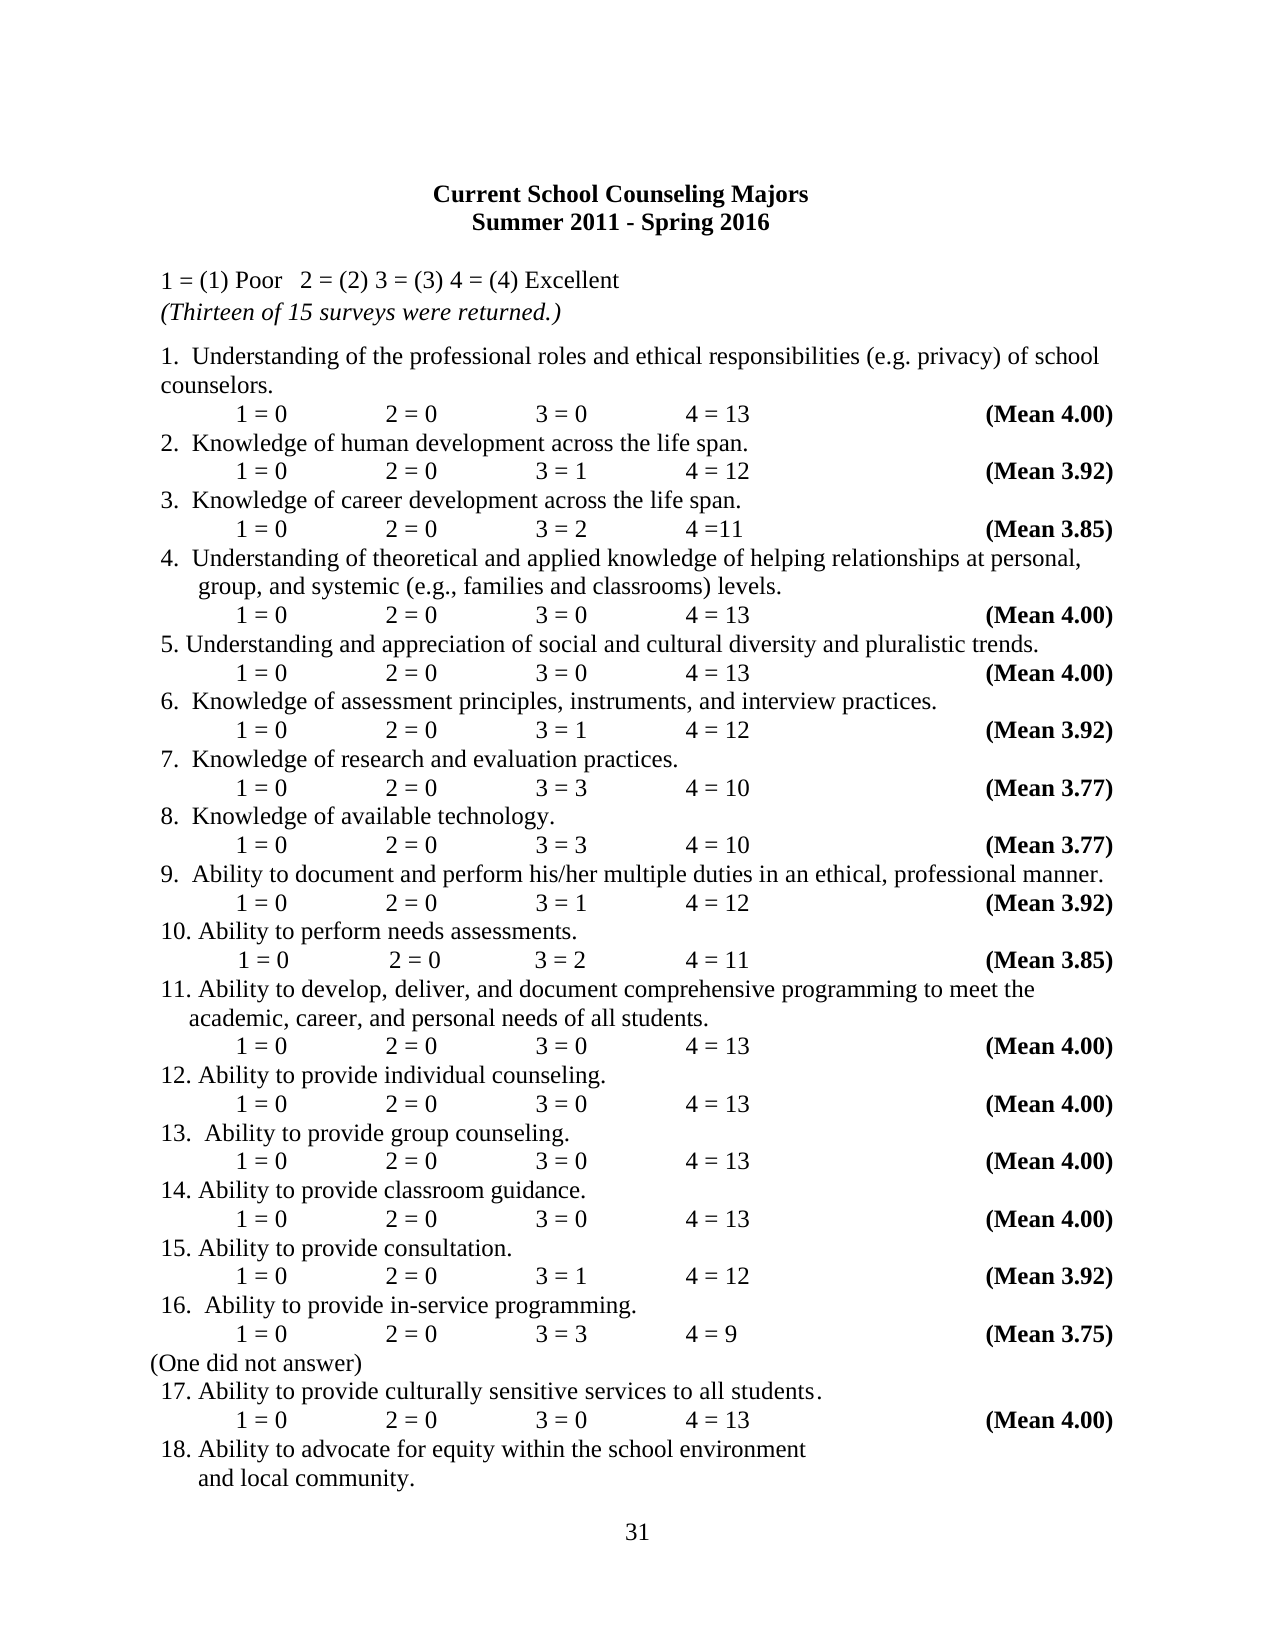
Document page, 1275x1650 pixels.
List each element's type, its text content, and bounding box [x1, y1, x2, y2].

text 1 = 0 2 = 0 3 = 3 4 = 9 (Mean 3.75) [235, 1319, 1127, 1348]
text 4. Understanding of theoretical and applied knowledge of helping relationships at personal, group, and systemic (e.g., families and classrooms) levels. [160, 543, 1125, 600]
text 1 = 0 2 = 0 3 = 0 4 = 13 (Mean 4.00) [235, 658, 1127, 686]
text 12. Ability to provide individual counseling. [160, 1060, 1127, 1089]
text 1 = (1) Poor 2 = (2) 3 = (3) 4 = (4) Excellent [160, 266, 1127, 294]
text 5. Understanding and appreciation of social and cultural diversity and pluralistic trends. [160, 629, 1125, 658]
text 9. Ability to document and perform his/her multiple duties in an ethical, professional manner. [160, 859, 1125, 888]
text 1 = 0 2 = 0 3 = 1 4 = 12 (Mean 3.92) [235, 1261, 1127, 1290]
text (One did not answer) [150, 1348, 1127, 1376]
text 2. Knowledge of human development across the life span. [160, 428, 1127, 456]
text 1 = 0 2 = 0 3 = 0 4 = 13 (Mean 4.00) [235, 399, 1127, 428]
text 17. Ability to provide culturally sensitive services to all students. [160, 1376, 1127, 1405]
text 1 = 0 2 = 0 3 = 0 4 = 13 (Mean 4.00) [235, 600, 1127, 629]
text 1 = 0 2 = 0 3 = 0 4 = 13 (Mean 4.00) [235, 1204, 1127, 1233]
text 14. Ability to provide classroom guidance. [160, 1175, 1127, 1204]
text Summer 2011 - Spring 2016 [416, 207, 825, 236]
text 18. Ability to advocate for equity within the school environment [160, 1434, 1127, 1463]
text 1 = 0 2 = 0 3 = 1 4 = 12 (Mean 3.92) [235, 888, 1127, 916]
text 3. Knowledge of career development across the life span. [160, 485, 1127, 514]
text 15. Ability to provide consultation. [160, 1233, 1127, 1261]
text 1 = 0 2 = 0 3 = 0 4 = 13 (Mean 4.00) [235, 1146, 1127, 1175]
text (Thirteen of 15 surveys were returned.) [160, 297, 1127, 325]
text 1 = 0 2 = 0 3 = 0 4 = 13 (Mean 4.00) [235, 1405, 1127, 1434]
text 11. Ability to develop, deliver, and document comprehensive programming to meet the academic, career, and personal needs of all students. [160, 974, 1125, 1031]
text 1. Understanding of the professional roles and ethical responsibilities (e.g. privacy) of school counselors. [160, 341, 1127, 399]
text 1 = 0 2 = 0 3 = 2 4 =11 (Mean 3.85) [235, 514, 1127, 543]
text 1 = 0 2 = 0 3 = 0 4 = 13 (Mean 4.00) [235, 1031, 1127, 1060]
text 16. Ability to provide in-service programming. [160, 1290, 1127, 1319]
text 1 = 0 2 = 0 3 = 1 4 = 12 (Mean 3.92) [235, 715, 1127, 744]
text 1 = 0 2 = 0 3 = 0 4 = 13 (Mean 4.00) [235, 1089, 1127, 1118]
text and local community. [160, 1463, 1127, 1491]
text 1 = 0 2 = 0 3 = 2 4 = 11 (Mean 3.85) [150, 945, 1127, 974]
text Current School Counseling Majors [397, 179, 844, 207]
text 6. Knowledge of assessment principles, instruments, and interview practices. [160, 686, 1127, 715]
text 8. Knowledge of available technology. [160, 801, 1127, 830]
text 7. Knowledge of research and evaluation practices. [160, 744, 1127, 773]
text 1 = 0 2 = 0 3 = 1 4 = 12 (Mean 3.92) [235, 456, 1127, 485]
text 13. Ability to provide group counseling. [160, 1118, 1127, 1146]
text 10. Ability to perform needs assessments. [160, 916, 958, 945]
text 1 = 0 2 = 0 3 = 3 4 = 10 (Mean 3.77) [235, 773, 1127, 801]
text 1 = 0 2 = 0 3 = 3 4 = 10 (Mean 3.77) [235, 830, 1127, 859]
